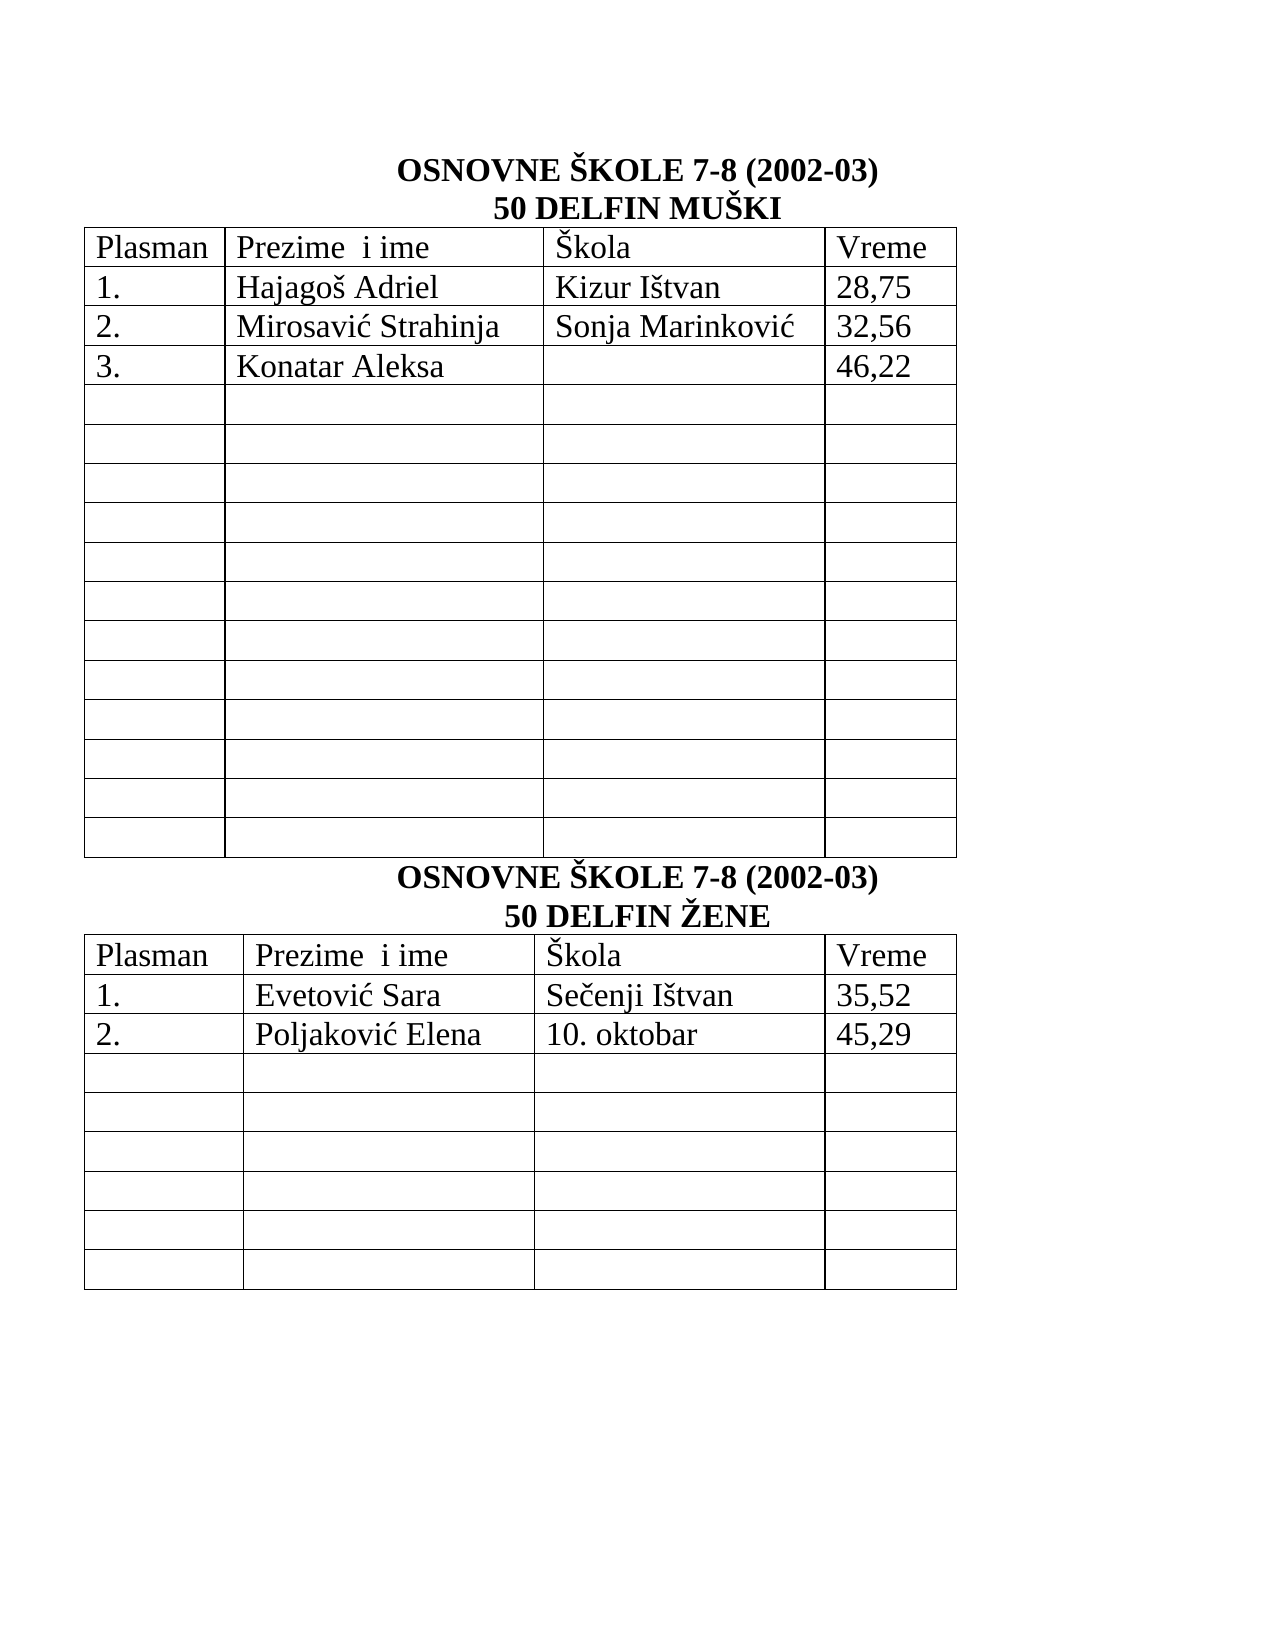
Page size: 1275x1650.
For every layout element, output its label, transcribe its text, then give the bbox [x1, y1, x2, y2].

table_cell Poljaković Elena [244, 1014, 534, 1052]
table_cell [85, 661, 224, 699]
table_cell [85, 464, 224, 502]
table_cell [826, 700, 956, 738]
table_cell [226, 700, 543, 738]
table_cell [85, 818, 224, 857]
table_cell [226, 425, 543, 463]
table_cell [544, 661, 824, 699]
table_cell [226, 779, 543, 817]
table_cell [226, 661, 543, 699]
table_cell [826, 1211, 956, 1249]
table_cell [244, 1132, 534, 1171]
table_cell 2. [85, 306, 224, 345]
table_cell [544, 425, 824, 463]
table_cell [85, 503, 224, 542]
table_cell [85, 1172, 243, 1210]
table_cell [85, 385, 224, 423]
table_cell 2. [85, 1014, 243, 1052]
table_cell 32,56 [826, 306, 956, 345]
table_cell [826, 425, 956, 463]
table_cell [226, 385, 543, 423]
table_cell [85, 700, 224, 738]
table_cell [85, 582, 224, 620]
table_cell [544, 818, 824, 857]
table_cell [544, 621, 824, 660]
table_cell [535, 1093, 824, 1131]
text OSNOVNE ŠKOLE 7-8 (2002-03) [150, 150, 1125, 188]
table_cell [826, 582, 956, 620]
table_cell [826, 621, 956, 660]
table_cell [544, 385, 824, 423]
table_cell [85, 1132, 243, 1171]
table_cell [226, 582, 543, 620]
table_cell [544, 700, 824, 738]
table_cell [226, 464, 543, 502]
text OSNOVNE ŠKOLE 7-8 (2002-03) [150, 858, 1125, 896]
table_cell 35,52 [826, 975, 956, 1013]
table_cell 1. [85, 975, 243, 1013]
table_cell [85, 425, 224, 463]
text 50 DELFIN ŽENE [150, 896, 1125, 934]
table_cell [226, 543, 543, 581]
table_cell Mirosavić Strahinja [226, 306, 543, 345]
table_cell [544, 464, 824, 502]
table_cell 1. [85, 267, 224, 305]
table_cell [826, 779, 956, 817]
table_cell [244, 1172, 534, 1210]
table_cell [826, 385, 956, 423]
table_cell [826, 1054, 956, 1092]
table_cell [85, 1093, 243, 1131]
table_cell [535, 1250, 824, 1289]
table_cell [544, 346, 824, 384]
table_cell Konatar Aleksa [226, 346, 543, 384]
table_cell 3. [85, 346, 224, 384]
table_cell [826, 1132, 956, 1171]
table_cell [85, 543, 224, 581]
table_cell [535, 1172, 824, 1210]
table_cell [544, 543, 824, 581]
table_header Škola [544, 228, 824, 266]
table_cell [535, 1132, 824, 1171]
text 50 DELFIN MUŠKI [150, 188, 1125, 227]
table_cell [85, 621, 224, 660]
table_cell [244, 1054, 534, 1092]
table_cell [85, 740, 224, 778]
table_cell 28,75 [826, 267, 956, 305]
table_cell [244, 1211, 534, 1249]
table_cell [826, 503, 956, 542]
table_cell [226, 740, 543, 778]
table_cell [85, 779, 224, 817]
table_cell Kizur Ištvan [544, 267, 824, 305]
table_cell [535, 1054, 824, 1092]
table_cell [544, 779, 824, 817]
table_cell [244, 1093, 534, 1131]
table_cell [85, 1054, 243, 1092]
table_header Vreme [826, 935, 956, 974]
table_cell [826, 543, 956, 581]
table_header Prezime i ime [244, 935, 534, 974]
table_cell [85, 1211, 243, 1249]
table_cell 45,29 [826, 1014, 956, 1052]
table_cell [826, 1172, 956, 1210]
table_cell Sonja Marinković [544, 306, 824, 345]
table_cell [826, 661, 956, 699]
table_cell [244, 1250, 534, 1289]
table_cell [544, 503, 824, 542]
table_cell [85, 1250, 243, 1289]
table_cell Evetović Sara [244, 975, 534, 1013]
table_cell [826, 1093, 956, 1131]
table_cell 10. oktobar [535, 1014, 824, 1052]
table_cell [826, 740, 956, 778]
table_cell [544, 740, 824, 778]
table_cell [826, 464, 956, 502]
table_header Škola [535, 935, 824, 974]
table_header Prezime i ime [226, 228, 543, 266]
table_header Vreme [826, 228, 956, 266]
table_cell [226, 503, 543, 542]
table_cell [535, 1211, 824, 1249]
table_cell Hajagoš Adriel [226, 267, 543, 305]
table_cell [226, 818, 543, 857]
table_cell Sečenji Ištvan [535, 975, 824, 1013]
table_cell [226, 621, 543, 660]
table_cell [826, 1250, 956, 1289]
table_cell [826, 818, 956, 857]
table_header Plasman [85, 228, 224, 266]
table_cell 46,22 [826, 346, 956, 384]
table_header Plasman [85, 935, 243, 974]
table_cell [544, 582, 824, 620]
